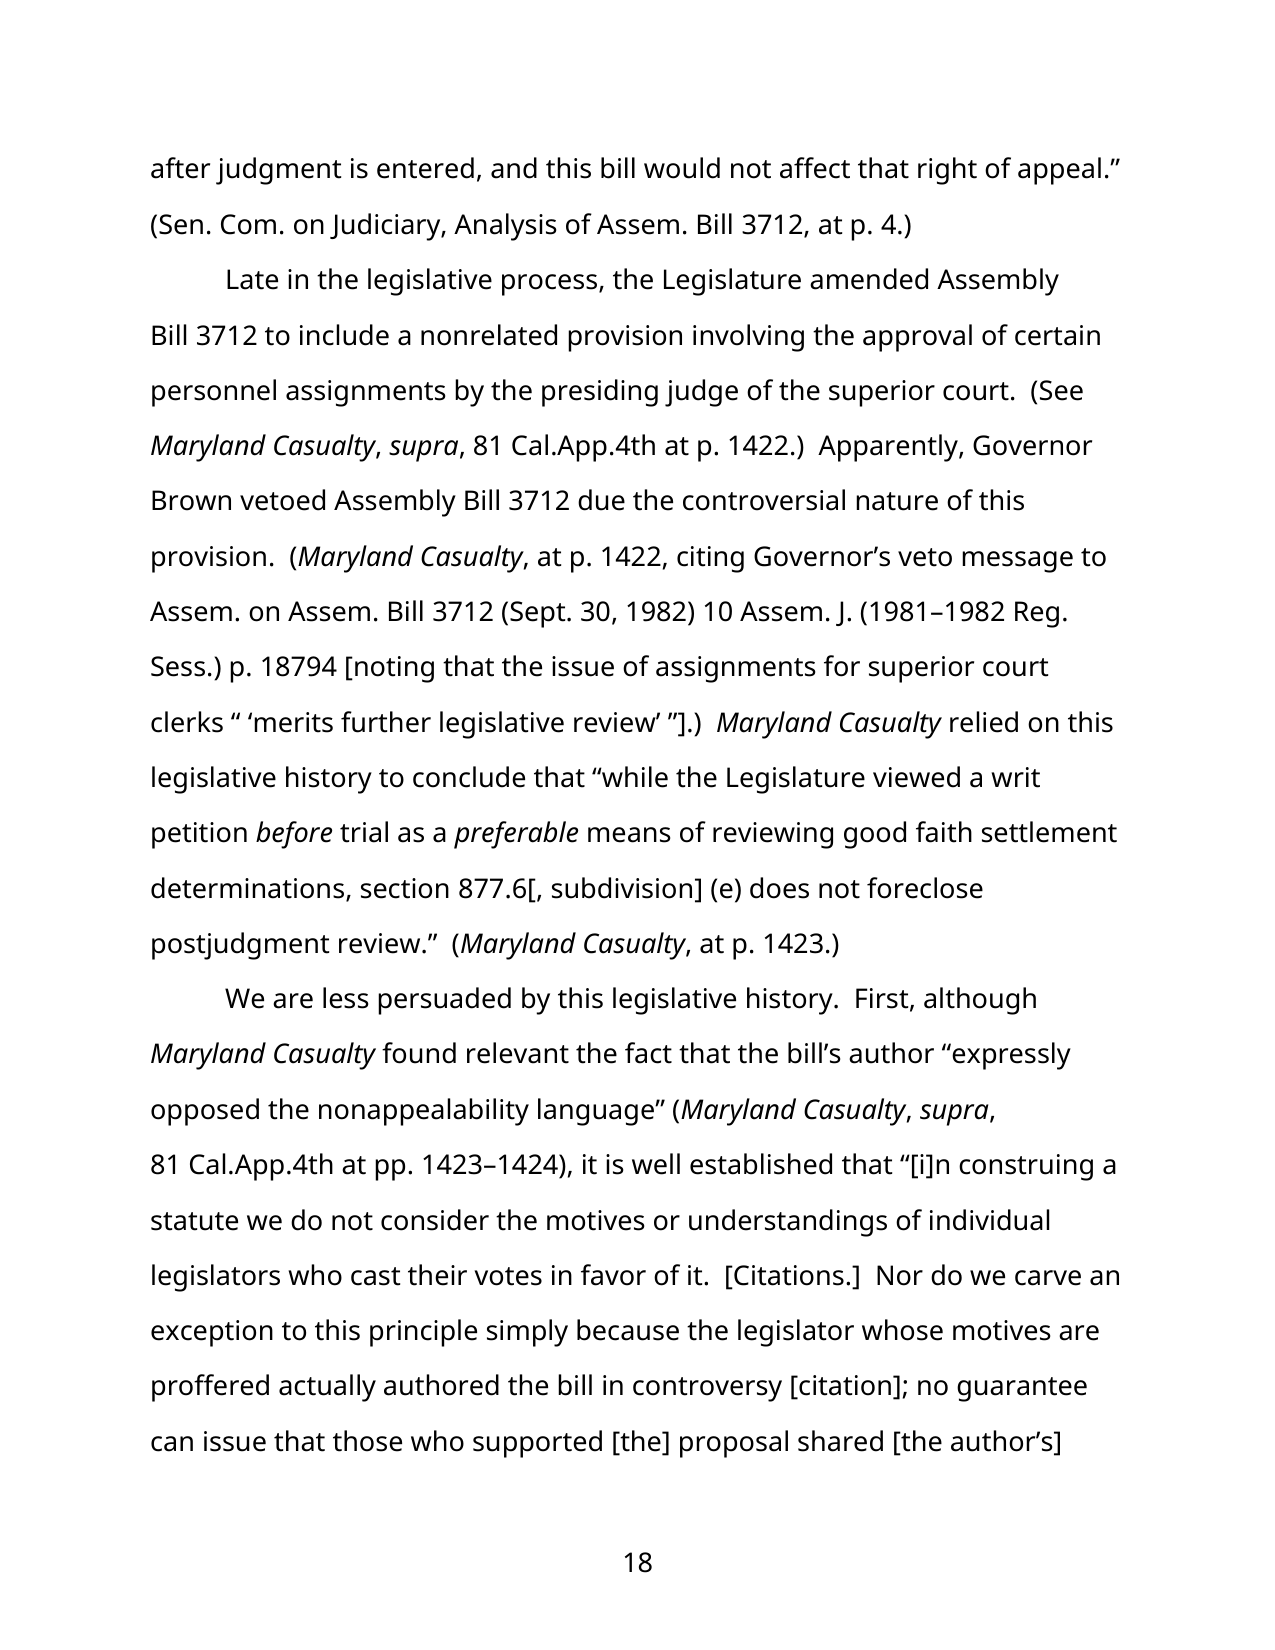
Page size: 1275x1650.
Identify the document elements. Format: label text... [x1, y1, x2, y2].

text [150, 980, 1125, 1459]
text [150, 150, 1125, 242]
text Late in the legislative process, the Legislature amended Assembly Bill 3712 to include a nonrelated provision involving the approval of certain personnel assignments by the presiding judge of the superior court. (See Maryland Casualty, supra, 81 Cal.App.4th at p. 1422.) Apparently, Governor Brown vetoed Assembly Bill 3712 due the controversial nature of this provision. (Maryland Casualty, at p. 1422, citing Governor’s veto message to Assem. on Assem. Bill 3712 (Sept. 30, 1982) 10 Assem. J. (1981–1982 Reg. Sess.) p. 18794 [noting that the issue of assignments for superior court clerks “ ‘merits further legislative review’ ”].) Maryland Casualty relied on this legislative history to conclude that “while the Legislature viewed a writ petition before trial as a preferable means of reviewing good faith settlement determinations, section 877.6[, subdivision] (e) does not foreclose postjudgment review.” (Maryland Casualty, at p. 1423.) [150, 261, 1125, 961]
